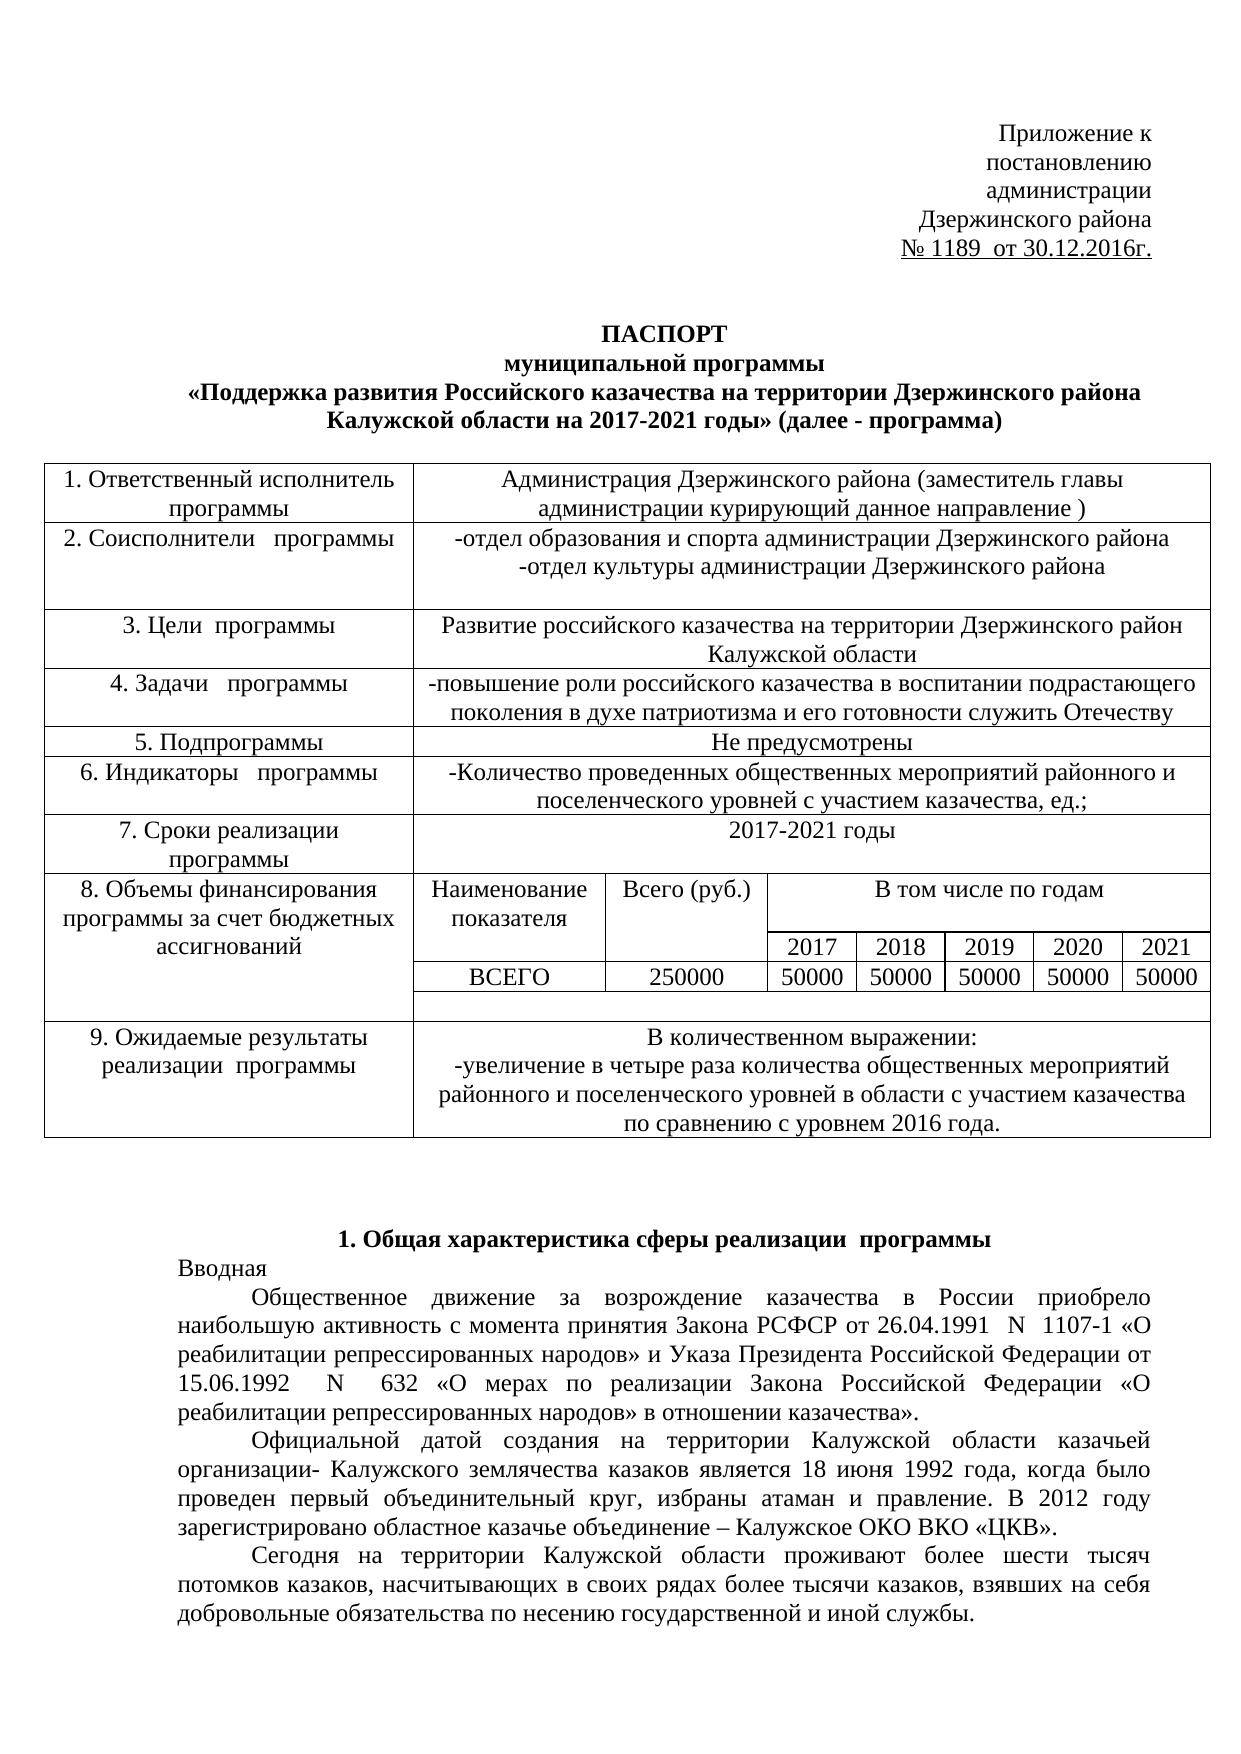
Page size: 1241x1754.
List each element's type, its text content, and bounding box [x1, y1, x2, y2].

text № 1189 от 30.12.2016г. [177, 233, 1152, 262]
table_header 1. Ответственный исполнитель программы [45, 464, 413, 522]
table_cell 9. Ожидаемые результаты реализации программы [45, 1022, 413, 1137]
table_cell -повышение роли российского казачества в воспитании подрастающего поколения в духе патриотизма и его готовности служить Отечеству [414, 669, 1210, 726]
table_cell В количественном выражении: -увеличение в четыре раза количества общественных мероприятий районного и поселенческого уровней в области с участием казачества по сравнению с уровнем 2016 года. [414, 1022, 1210, 1137]
text Дзержинского района [177, 204, 1152, 233]
text Официальной датой создания на территории Калужской области казачьей организации- Калужского землячества казаков является 18 июня 1992 года, когда было проведен первый объединительный круг, избраны атаман и правление. В 2012 году зарегистрировано областное казачье объединение – Калужское ОКО ВКО «ЦКВ». [177, 1425, 1152, 1540]
text муниципальной программы [177, 348, 1152, 377]
table_cell 7. Сроки реализации программы [45, 815, 413, 873]
text ПАСПОРТ [177, 319, 1152, 348]
table_cell 50000 [1034, 962, 1122, 991]
table_cell 2017-2021 годы [414, 815, 1210, 873]
text «Поддержка развития Российского казачества на территории Дзержинского района Калужской области на 2017-2021 годы» (далее - программа) [177, 377, 1152, 434]
text 1. Общая характеристика сферы реализации программы [177, 1224, 1152, 1253]
table_cell 50000 [768, 962, 856, 991]
table_cell 6. Индикаторы программы [45, 757, 413, 814]
table_cell В том числе по годам [768, 874, 1210, 931]
table_cell 250000 [606, 962, 767, 991]
table_cell 4. Задачи программы [45, 669, 413, 726]
text Общественное движение за возрождение казачества в России приобрело наибольшую активность с момента принятия Закона РСФСР от 26.04.1991 N 1107-1 «О реабилитации репрессированных народов» и Указа Президента Российской Федерации от 15.06.1992 N 632 «О мерах по реализации Закона Российской Федерации «О реабилитации репрессированных народов» в отношении казачества». [177, 1282, 1152, 1425]
table_cell Развитие российского казачества на территории Дзержинского район Калужской области [414, 610, 1210, 667]
table_cell 50000 [946, 962, 1033, 991]
text постановлению [177, 147, 1152, 176]
table_cell -отдел образования и спорта администрации Дзержинского района -отдел культуры администрации Дзержинского района [414, 523, 1210, 609]
table_cell 3. Цели программы [45, 610, 413, 667]
table_cell [414, 992, 1210, 1021]
table_cell 2018 [857, 933, 944, 961]
table_cell 50000 [857, 962, 944, 991]
text Вводная [177, 1253, 1152, 1282]
table_cell ВСЕГО [414, 962, 605, 991]
table_cell Всего (руб.) [606, 874, 767, 961]
table_cell 5. Подпрограммы [45, 727, 413, 756]
table_cell 8. Объемы финансирования программы за счет бюджетных ассигнований [45, 874, 413, 1021]
table_cell 2017 [768, 933, 856, 961]
text администрации [177, 176, 1152, 204]
table_cell -Количество проведенных общественных мероприятий районного и поселенческого уровней с участием казачества, ед.; [414, 757, 1210, 814]
table_cell Наименование показателя [414, 874, 605, 961]
text Сегодня на территории Калужской области проживают более шести тысяч потомков казаков, насчитывающих в своих рядах более тысячи казаков, взявших на себя добровольные обязательства по несению государственной и иной службы. [177, 1540, 1152, 1627]
table_cell 2021 [1123, 933, 1210, 961]
table_cell 50000 [1123, 962, 1210, 991]
table_cell 2. Соисполнители программы [45, 523, 413, 609]
table_header Администрация Дзержинского района (заместитель главы администрации курирующий данное направление ) [414, 464, 1210, 522]
table_cell 2019 [946, 933, 1033, 961]
table_cell 2020 [1034, 933, 1122, 961]
text Приложение к [177, 118, 1152, 147]
table_cell Не предусмотрены [414, 727, 1210, 756]
